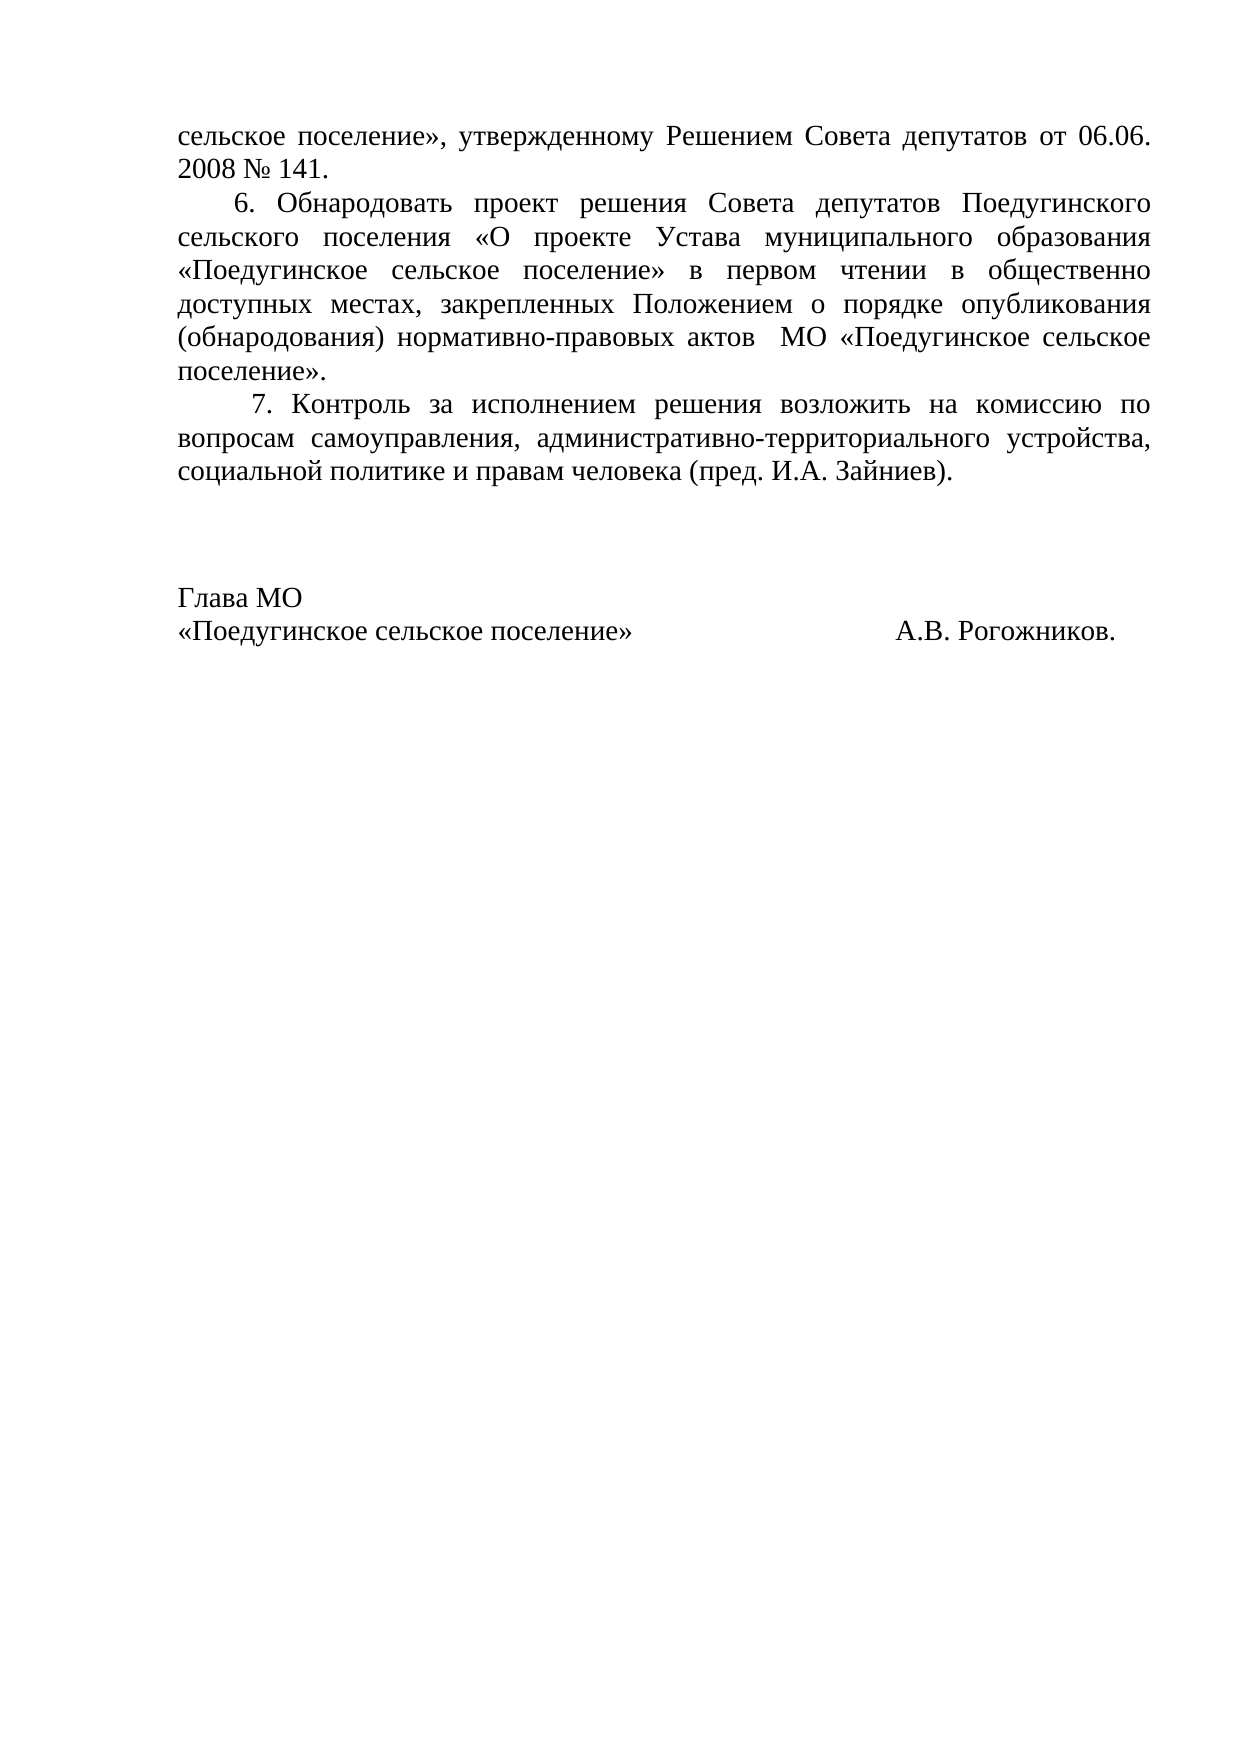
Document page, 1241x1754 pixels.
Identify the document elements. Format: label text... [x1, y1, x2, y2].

text Глава МО [177, 580, 1152, 613]
text 7. Контроль за исполнением решения возложить на комиссию по вопросам самоуправления, административно-территориального устройства, социальной политике и правам человека (пред. И.А. Зайниев). [177, 386, 1152, 487]
text «Поедугинское сельское поселение» А.В. Рогожников. [177, 613, 1152, 647]
text 6. Обнародовать проект решения Совета депутатов Поедугинского сельского поселения «О проекте Устава муниципального образования «Поедугинское сельское поселение» в первом чтении в общественно доступных местах, закрепленных Положением о порядке опубликования (обнародования) нормативно-правовых актов МО «Поедугинское сельское поселение». [177, 185, 1152, 386]
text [177, 118, 1152, 185]
